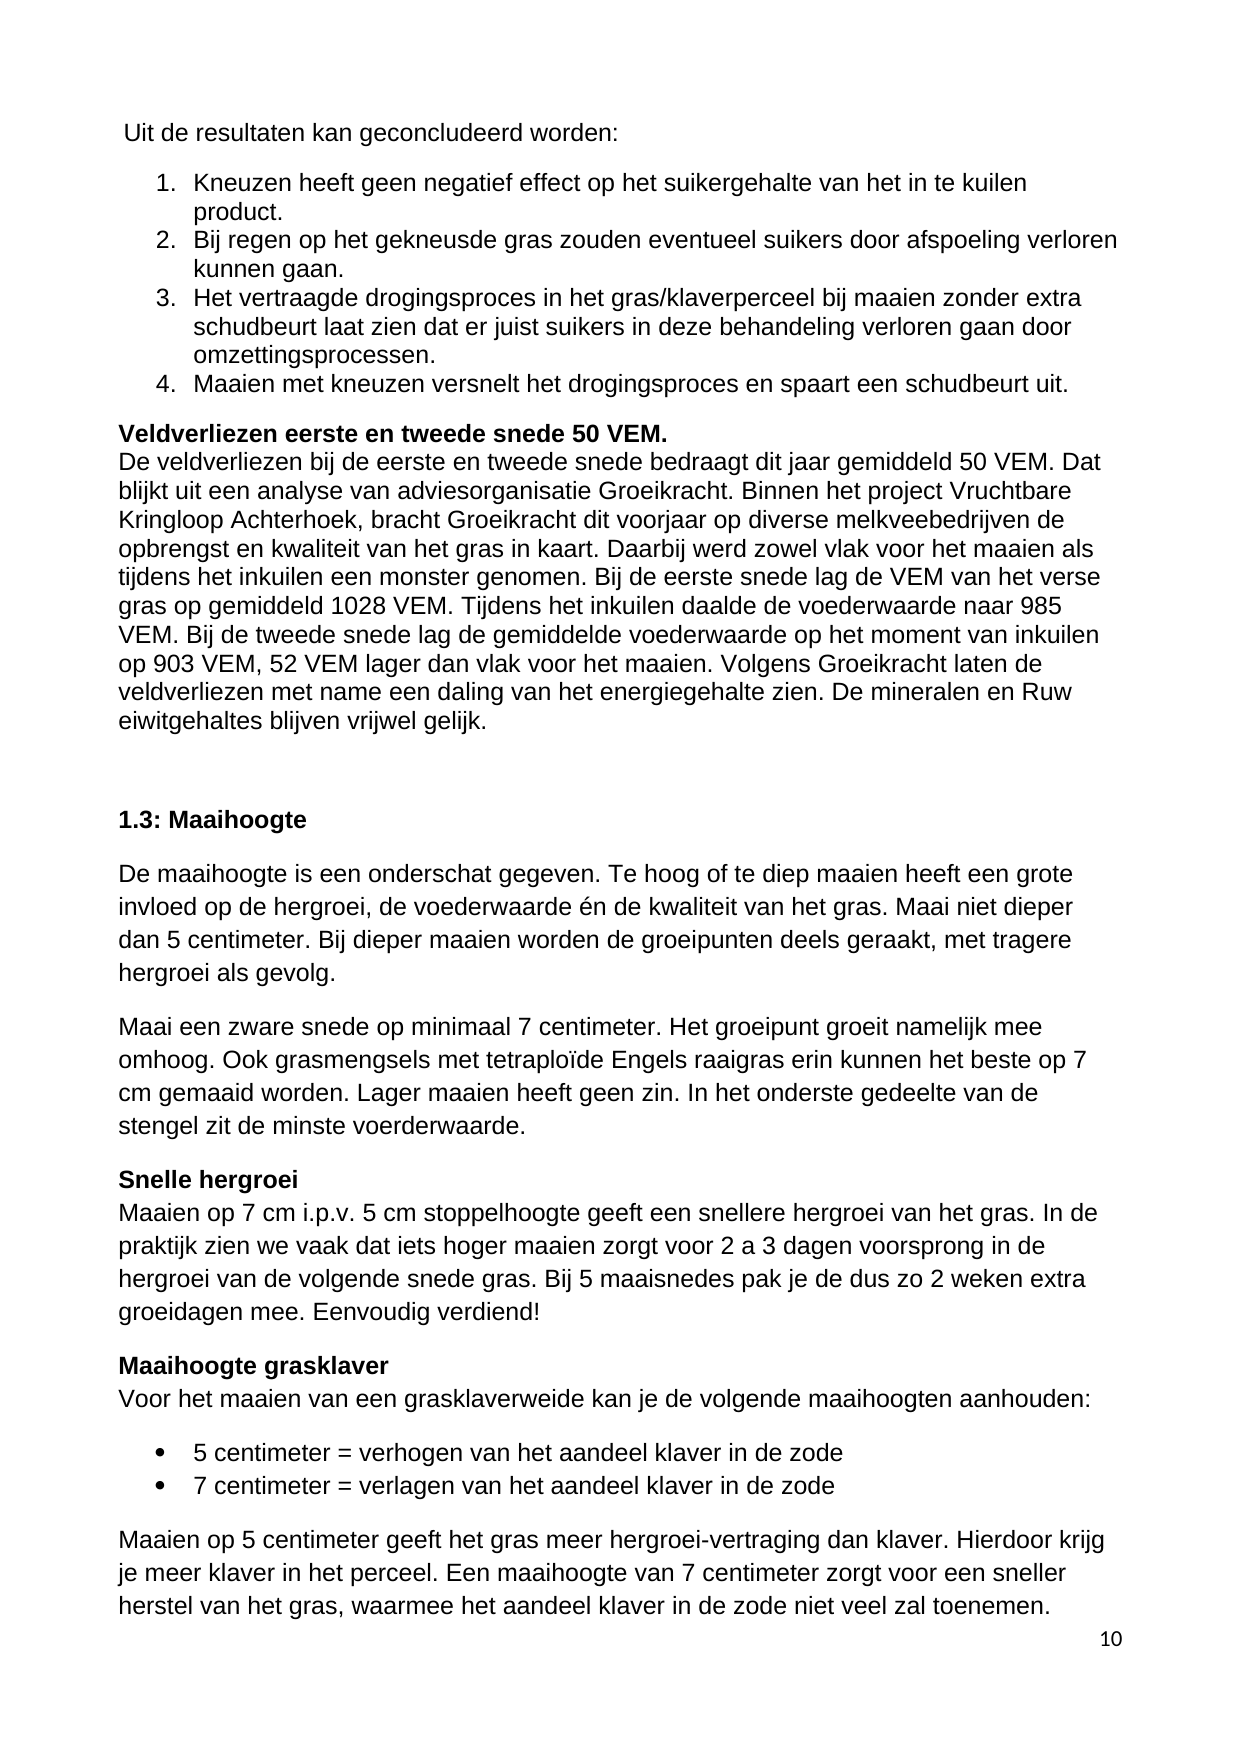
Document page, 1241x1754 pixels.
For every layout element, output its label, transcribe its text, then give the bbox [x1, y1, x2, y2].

list 7 centimeter = verlagen van het aandeel klaver in de zode [156, 1471, 1122, 1500]
list 5 centimeter = verhogen van het aandeel klaver in de zode [156, 1438, 1122, 1467]
text Maai een zware snede op minimaal 7 centimeter. Het groeipunt groeit namelijk mee omhoog. Ook grasmengsels met tetraploïde Engels raaigras erin kunnen het beste op 7 cm gemaaid worden. Lager maaien heeft geen zin. In het onderste gedeelte van de stengel zit de minste voerderwaarde. [118, 1012, 1122, 1140]
list Bij regen op het gekneusde gras zouden eventueel suikers door afspoeling verloren kunnen gaan. [156, 225, 1122, 283]
text 1.3: Maaihoogte [118, 805, 1122, 834]
list Het vertraagde drogingsproces in het gras/klaverperceel bij maaien zonder extra schudbeurt laat zien dat er juist suikers in deze behandeling verloren gaan door omzettingsprocessen. [156, 283, 1122, 369]
text Snelle hergroei Maaien op 7 cm i.p.v. 5 cm stoppelhoogte geeft een snellere hergroei van het gras. In de praktijk zien we vaak dat iets hoger maaien zorgt voor 2 a 3 dagen voorsprong in de hergroei van de volgende snede gras. Bij 5 maaisnedes pak je de dus zo 2 weken extra groeidagen mee. Eenvoudig verdiend! [118, 1165, 1122, 1326]
text Veldverliezen eerste en tweede snede 50 VEM. De veldverliezen bij de eerste en tweede snede bedraagt dit jaar gemiddeld 50 VEM. Dat blijkt uit een analyse van adviesorganisatie Groeikracht. Binnen het project Vruchtbare Kringloop Achterhoek, bracht Groeikracht dit voorjaar op diverse melkveebedrijven de opbrengst en kwaliteit van het gras in kaart. Daarbij werd zowel vlak voor het maaien als tijdens het inkuilen een monster genomen. Bij de eerste snede lag de VEM van het verse gras op gemiddeld 1028 VEM. Tijdens het inkuilen daalde de voederwaarde naar 985 VEM. Bij de tweede snede lag de gemiddelde voederwaarde op het moment van inkuilen op 903 VEM, 52 VEM lager dan vlak voor het maaien. Volgens Groeikracht laten de veldverliezen met name een daling van het energiegehalte zien. De mineralen en Ruw eiwitgehaltes blijven vrijwel gelijk. [118, 418, 1122, 735]
text Maaihoogte grasklaver Voor het maaien van een grasklaverweide kan je de volgende maaihoogten aanhouden: [118, 1351, 1122, 1413]
text Uit de resultaten kan geconcludeerd worden: [118, 118, 1122, 147]
text Maaien op 5 centimeter geeft het gras meer hergroei-vertraging dan klaver. Hierdoor krijg je meer klaver in het perceel. Een maaihoogte van 7 centimeter zorgt voor een sneller herstel van het gras, waarmee het aandeel klaver in de zode niet veel zal toenemen. [118, 1525, 1122, 1619]
list Kneuzen heeft geen negatief effect op het suikergehalte van het in te kuilen product. [156, 168, 1122, 225]
list Maaien met kneuzen versnelt het drogingsproces en spaart een schudbeurt uit. [156, 369, 1122, 398]
text De maaihoogte is een onderschat gegeven. Te hoog of te diep maaien heeft een grote invloed op de hergroei, de voederwaarde én de kwaliteit van het gras. Maai niet dieper dan 5 centimeter. Bij dieper maaien worden de groeipunten deels geraakt, met tragere hergroei als gevolg. [118, 859, 1122, 987]
